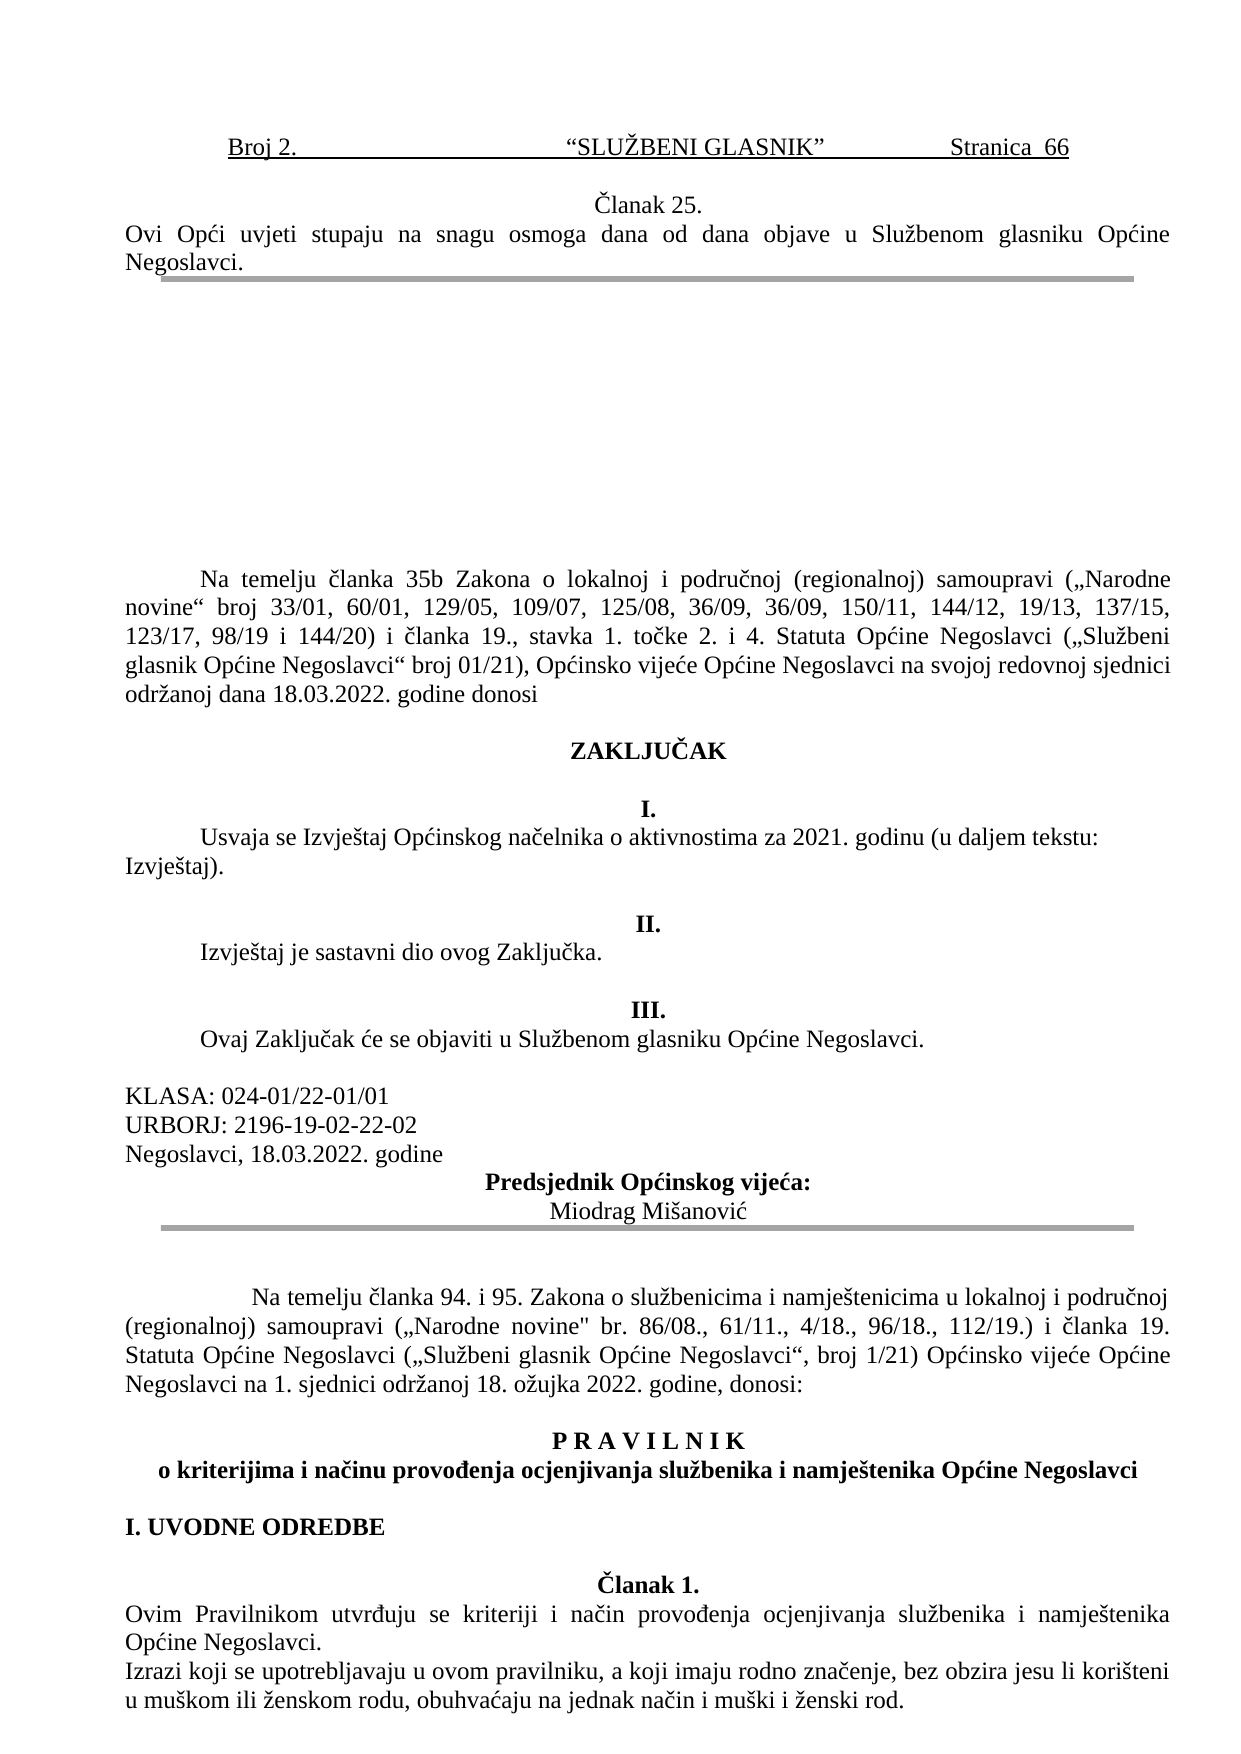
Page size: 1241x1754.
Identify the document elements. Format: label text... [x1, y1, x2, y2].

text P R A V I L N I K [125, 1426, 1171, 1455]
text Ovaj Zaključak će se objaviti u Službenom glasniku Općine Negoslavci. [125, 1024, 1171, 1052]
text Ovim Pravilnikom utvrđuju se kriteriji i način provođenja ocjenjivanja službenika i namještenika Općine Negoslavci. [125, 1599, 1171, 1656]
text o kriterijima i načinu provođenja ocjenjivanja službenika i namještenika Općine Negoslavci [125, 1455, 1171, 1484]
text URBORJ: 2196-19-02-22-02 [125, 1110, 1171, 1139]
text Na temelju članka 94. i 95. Zakona o službenicima i namještenicima u lokalnoj i područnoj (regionalnoj) samoupravi („Narodne novine" br. 86/08., 61/11., 4/18., 96/18., 112/19.) i članka 19. Statuta Općine Negoslavci („Službeni glasnik Općine Negoslavci“, broj 1/21) Općinsko vijeće Općine Negoslavci na 1. sjednici održanoj 18. ožujka 2022. godine, donosi: [125, 1282, 1171, 1397]
text Izvještaj je sastavni dio ovog Zaključka. [125, 937, 1171, 966]
text KLASA: 024-01/22-01/01 [125, 1081, 1171, 1110]
text Članak 1. [125, 1570, 1171, 1599]
text Na temelju članka 35b Zakona o lokalnoj i područnoj (regionalnoj) samoupravi („Narodne novine“ broj 33/01, 60/01, 129/05, 109/07, 125/08, 36/09, 36/09, 150/11, 144/12, 19/13, 137/15, 123/17, 98/19 i 144/20) i članka 19., stavka 1. točke 2. i 4. Statuta Općine Negoslavci („Službeni glasnik Općine Negoslavci“ broj 01/21), Općinsko vijeće Općine Negoslavci na svojoj redovnoj sjednici održanoj dana 18.03.2022. godine donosi [125, 564, 1171, 707]
text Ovi Opći uvjeti stupaju na snagu osmoga dana od dana objave u Službenom glasniku Općine Negoslavci. [125, 219, 1171, 276]
text ZAKLJUČAK [125, 736, 1171, 765]
text II. [125, 909, 1171, 937]
text I. UVODNE ODREDBE [125, 1512, 1171, 1541]
text Negoslavci, 18.03.2022. godine [125, 1139, 1171, 1167]
text III. [125, 995, 1171, 1024]
text Članak 25. [125, 190, 1171, 219]
text I. [125, 794, 1171, 822]
text Miodrag Mišanović [125, 1196, 1171, 1225]
text Usvaja se Izvještaj Općinskog načelnika o aktivnostima za 2021. godinu (u daljem tekstu: Izvještaj). [125, 822, 1171, 880]
picture [160, 276, 1136, 282]
text Izrazi koji se upotrebljavaju u ovom pravilniku, a koji imaju rodno značenje, bez obzira jesu li korišteni u muškom ili ženskom rodu, obuhvaćaju na jednak način i muški i ženski rod. [125, 1656, 1171, 1714]
text Predsjednik Općinskog vijeća: [125, 1167, 1171, 1196]
picture [160, 1225, 1136, 1231]
